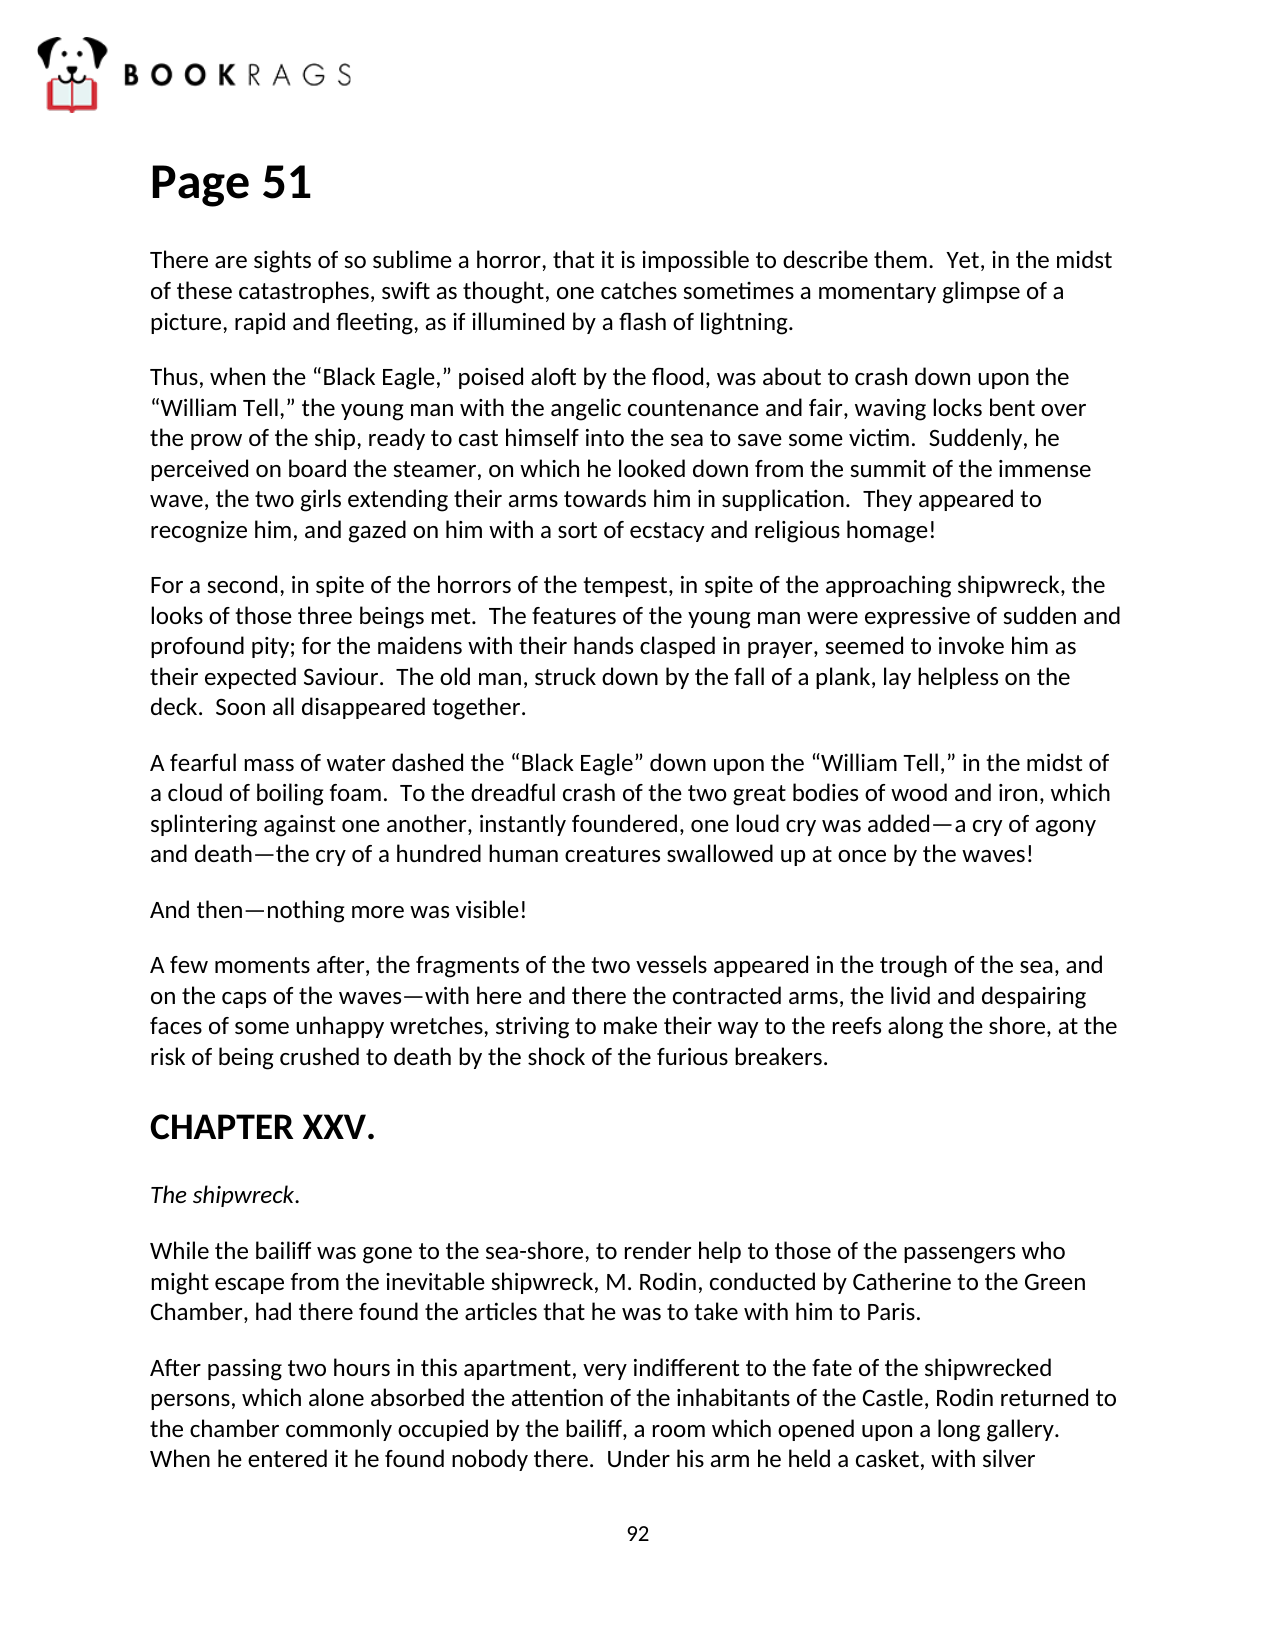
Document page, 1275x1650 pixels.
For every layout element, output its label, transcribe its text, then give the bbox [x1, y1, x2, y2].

text There are sights of so sublime a horror, that it is impossible to describe them. Yet, in the midst of these catastrophes, swift as thought, one catches sometimes a momentary glimpse of a picture, rapid and fleeting, as if illumined by a flash of lightning. [150, 244, 1125, 336]
text For a second, in spite of the horrors of the tempest, in spite of the approaching shipwreck, the looks of those three beings met. The features of the young man were expressive of sudden and profound pity; for the maidens with their hands clasped in prayer, seemed to invoke him as their expected Saviour. The old man, struck down by the fall of a plank, lay helpless on the deck. Soon all disappeared together. [150, 569, 1125, 722]
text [150, 1352, 1125, 1474]
text Thus, when the “Black Eagle,” poised aloft by the flood, was about to crash down upon the “William Tell,” the young man with the angelic countenance and fair, waving locks bent over the prow of the ship, ready to cast himself into the sea to save some victim. Suddenly, he perceived on board the steamer, on which he looked down from the summit of the immense wave, the two girls extending their arms towards him in supplication. They appeared to recognize him, and gazed on him with a sort of ecstacy and religious homage! [150, 361, 1125, 544]
text While the bailiff was gone to the sea-shore, to render help to those of the passengers who might escape from the inevitable shipwreck, M. Rodin, conducted by Catherine to the Green Chamber, had there found the articles that he was to take with him to Paris. [150, 1235, 1125, 1327]
text And then—­nothing more was visible! [150, 894, 1125, 924]
picture [37, 37, 351, 113]
text CHAPTER XXV. [150, 1103, 1125, 1148]
text A fearful mass of water dashed the “Black Eagle” down upon the “William Tell,” in the midst of a cloud of boiling foam. To the dreadful crash of the two great bodies of wood and iron, which splintering against one another, instantly foundered, one loud cry was added—­a cry of agony and death—­the cry of a hundred human creatures swallowed up at once by the waves! [150, 747, 1125, 869]
text Page 51 [150, 150, 1125, 211]
text A few moments after, the fragments of the two vessels appeared in the trough of the sea, and on the caps of the waves—­with here and there the contracted arms, the livid and despairing faces of some unhappy wretches, striving to make their way to the reefs along the shore, at the risk of being crushed to death by the shock of the furious breakers. [150, 949, 1125, 1072]
text The shipwreck. [150, 1180, 1125, 1210]
